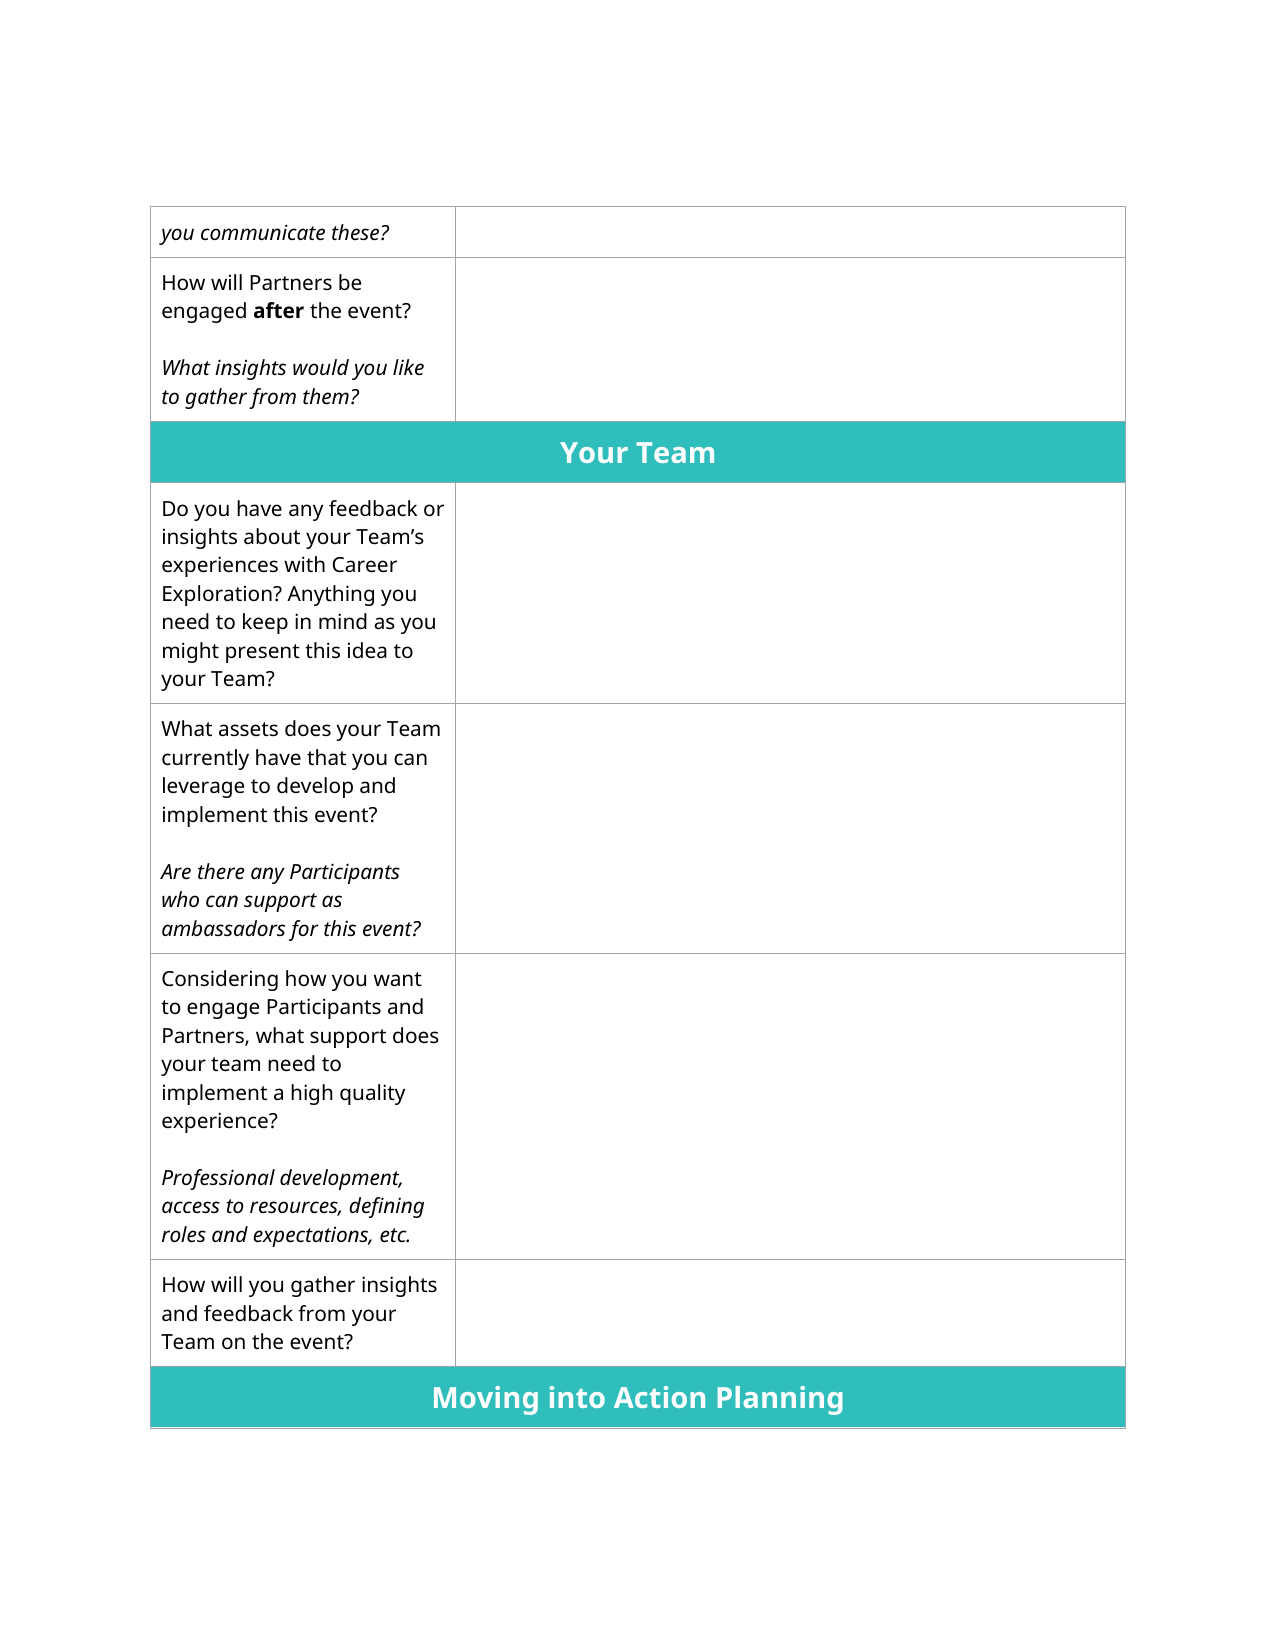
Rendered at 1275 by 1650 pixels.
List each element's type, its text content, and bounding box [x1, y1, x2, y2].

table_cell [456, 207, 1125, 257]
table_cell How will Partners be engaged after the event? What insights would you like to gather from them? [151, 258, 455, 421]
table_cell [456, 704, 1125, 952]
table_cell How will you gather insights and feedback from your Team on the event? [151, 1260, 455, 1366]
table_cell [151, 207, 455, 257]
table_cell What assets does your Team currently have that you can leverage to develop and implement this event? Are there any Participants who can support as ambassadors for this event? [151, 704, 455, 952]
table_cell [456, 483, 1125, 703]
table_cell Considering how you want to engage Participants and Partners, what support does your team need to implement a high quality experience? Professional development, access to resources, defining roles and expectations, etc. [151, 954, 455, 1259]
table_cell [456, 1260, 1125, 1366]
table_cell Your Team [151, 422, 1125, 482]
table_cell [456, 954, 1125, 1259]
table_cell Do you have any feedback or insights about your Team’s experiences with Career Exploration? Anything you need to keep in mind as you might present this idea to your Team? [151, 483, 455, 703]
table_cell [456, 258, 1125, 421]
table_cell Moving into Action Planning [151, 1367, 1125, 1427]
